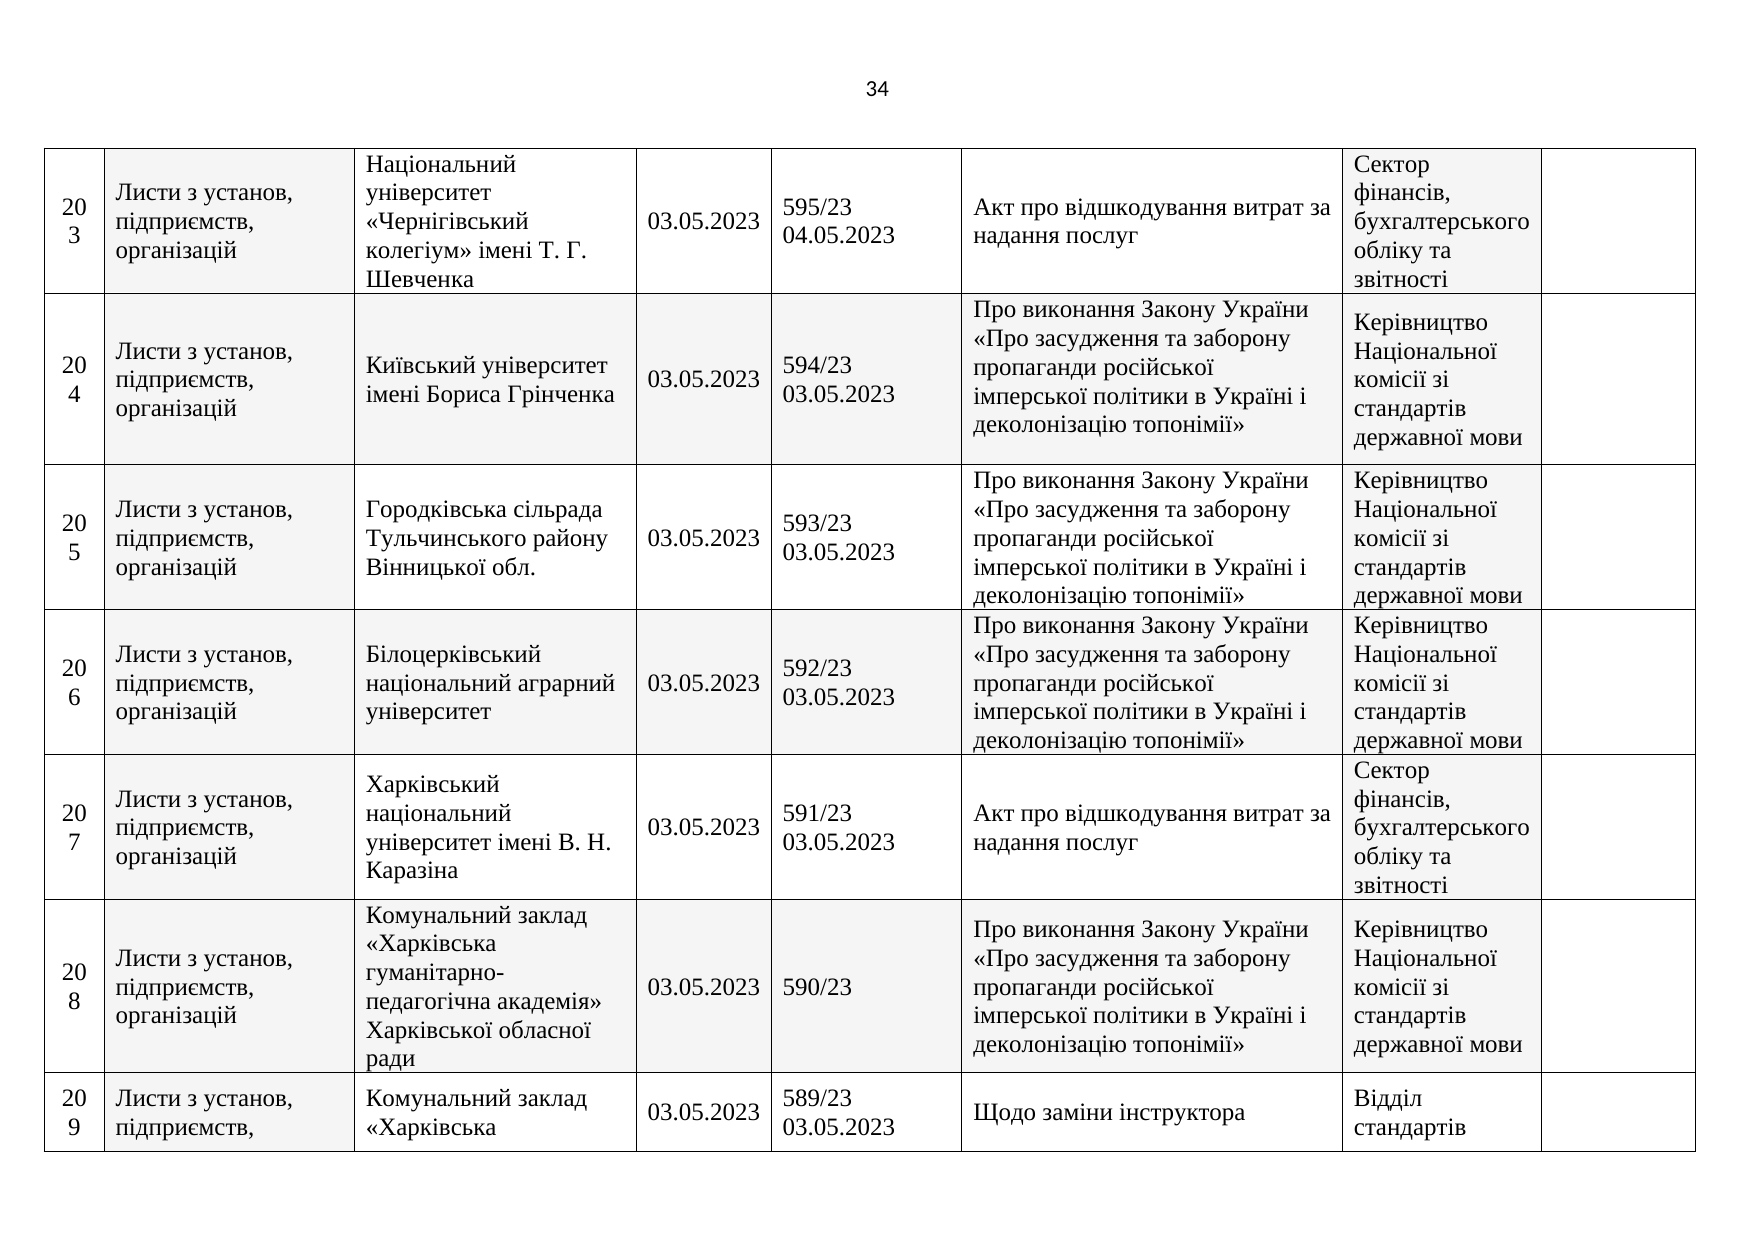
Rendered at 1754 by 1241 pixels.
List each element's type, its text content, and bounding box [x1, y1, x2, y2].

table_cell [1542, 900, 1695, 1072]
table_cell Керівництво Національної комісії зі стандартів державної мови [1343, 465, 1541, 609]
table_cell Комунальний заклад «Харківська гуманітарно-педагогічна академія» Харківської обласної ради [355, 900, 636, 1072]
table_cell 589/23 03.05.2023 [772, 1073, 961, 1151]
table_cell 03.05.2023 [637, 465, 771, 609]
table_cell Про виконання Закону України «Про засудження та заборону пропаганди російської імперської політики в Україні і деколонізацію топонімії» [962, 900, 1342, 1072]
table_cell 591/23 03.05.2023 [772, 755, 961, 899]
table_cell [1542, 755, 1695, 899]
table_cell Керівництво Національної комісії зі стандартів державної мови [1343, 900, 1541, 1072]
table_cell [1542, 1073, 1695, 1151]
table_cell 593/23 03.05.2023 [772, 465, 961, 609]
table_cell Листи з установ, підприємств, організацій [105, 294, 354, 464]
table_cell 595/23 04.05.2023 [772, 149, 961, 292]
table_cell Городківська сільрада Тульчинського району Вінницької обл. [355, 465, 636, 609]
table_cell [1343, 1073, 1541, 1151]
table_cell 205 [45, 465, 104, 609]
table_cell Листи з установ, підприємств, організацій [105, 610, 354, 754]
table_cell 206 [45, 610, 104, 754]
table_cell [105, 149, 354, 292]
table_cell Листи з установ, підприємств, організацій [105, 755, 354, 899]
table_cell Керівництво Національної комісії зі стандартів державної мови [1343, 610, 1541, 754]
table_cell 592/23 03.05.2023 [772, 610, 961, 754]
table_cell 03.05.2023 [637, 294, 771, 464]
table_cell 207 [45, 755, 104, 899]
table_cell Акт про відшкодування витрат за надання послуг [962, 149, 1342, 292]
table_cell Акт про відшкодування витрат за надання послуг [962, 755, 1342, 899]
table_cell Про виконання Закону України «Про засудження та заборону пропаганди російської імперської політики в Україні і деколонізацію топонімії» [962, 294, 1342, 464]
table_cell Про виконання Закону України «Про засудження та заборону пропаганди російської імперської політики в Україні і деколонізацію топонімії» [962, 465, 1342, 609]
table_cell Сектор фінансів, бухгалтерського обліку та звітності [1343, 149, 1541, 292]
table_cell 204 [45, 294, 104, 464]
table_cell [1542, 149, 1695, 292]
table_cell Сектор фінансів, бухгалтерського обліку та звітності [1343, 755, 1541, 899]
table_cell 203 [45, 149, 104, 292]
table_cell 03.05.2023 [637, 610, 771, 754]
table_cell Листи з установ, підприємств, організацій [105, 465, 354, 609]
table_cell Листи з установ, підприємств, організацій [105, 900, 354, 1072]
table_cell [105, 1073, 354, 1151]
table_cell 03.05.2023 [637, 1073, 771, 1151]
table_cell Білоцерківський національний аграрний університет [355, 610, 636, 754]
table_cell 590/23 [772, 900, 961, 1072]
table_cell Харківський національний університет імені В. Н. Каразіна [355, 755, 636, 899]
table_cell 03.05.2023 [637, 149, 771, 292]
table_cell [355, 1073, 636, 1151]
table_cell [1542, 465, 1695, 609]
table_cell Про виконання Закону України «Про засудження та заборону пропаганди російської імперської політики в Україні і деколонізацію топонімії» [962, 610, 1342, 754]
table_cell [1542, 294, 1695, 464]
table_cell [962, 1073, 1342, 1151]
table_cell [1542, 610, 1695, 754]
table_cell 209 [45, 1073, 104, 1151]
table_cell Керівництво Національної комісії зі стандартів державної мови [1343, 294, 1541, 464]
table_cell 594/23 03.05.2023 [772, 294, 961, 464]
table_cell 03.05.2023 [637, 755, 771, 899]
table_cell Київський університет імені Бориса Грінченка [355, 294, 636, 464]
table_cell Національний університет «Чернігівський колегіум» імені Т. Г. Шевченка [355, 149, 636, 292]
table_cell 208 [45, 900, 104, 1072]
table_cell 03.05.2023 [637, 900, 771, 1072]
